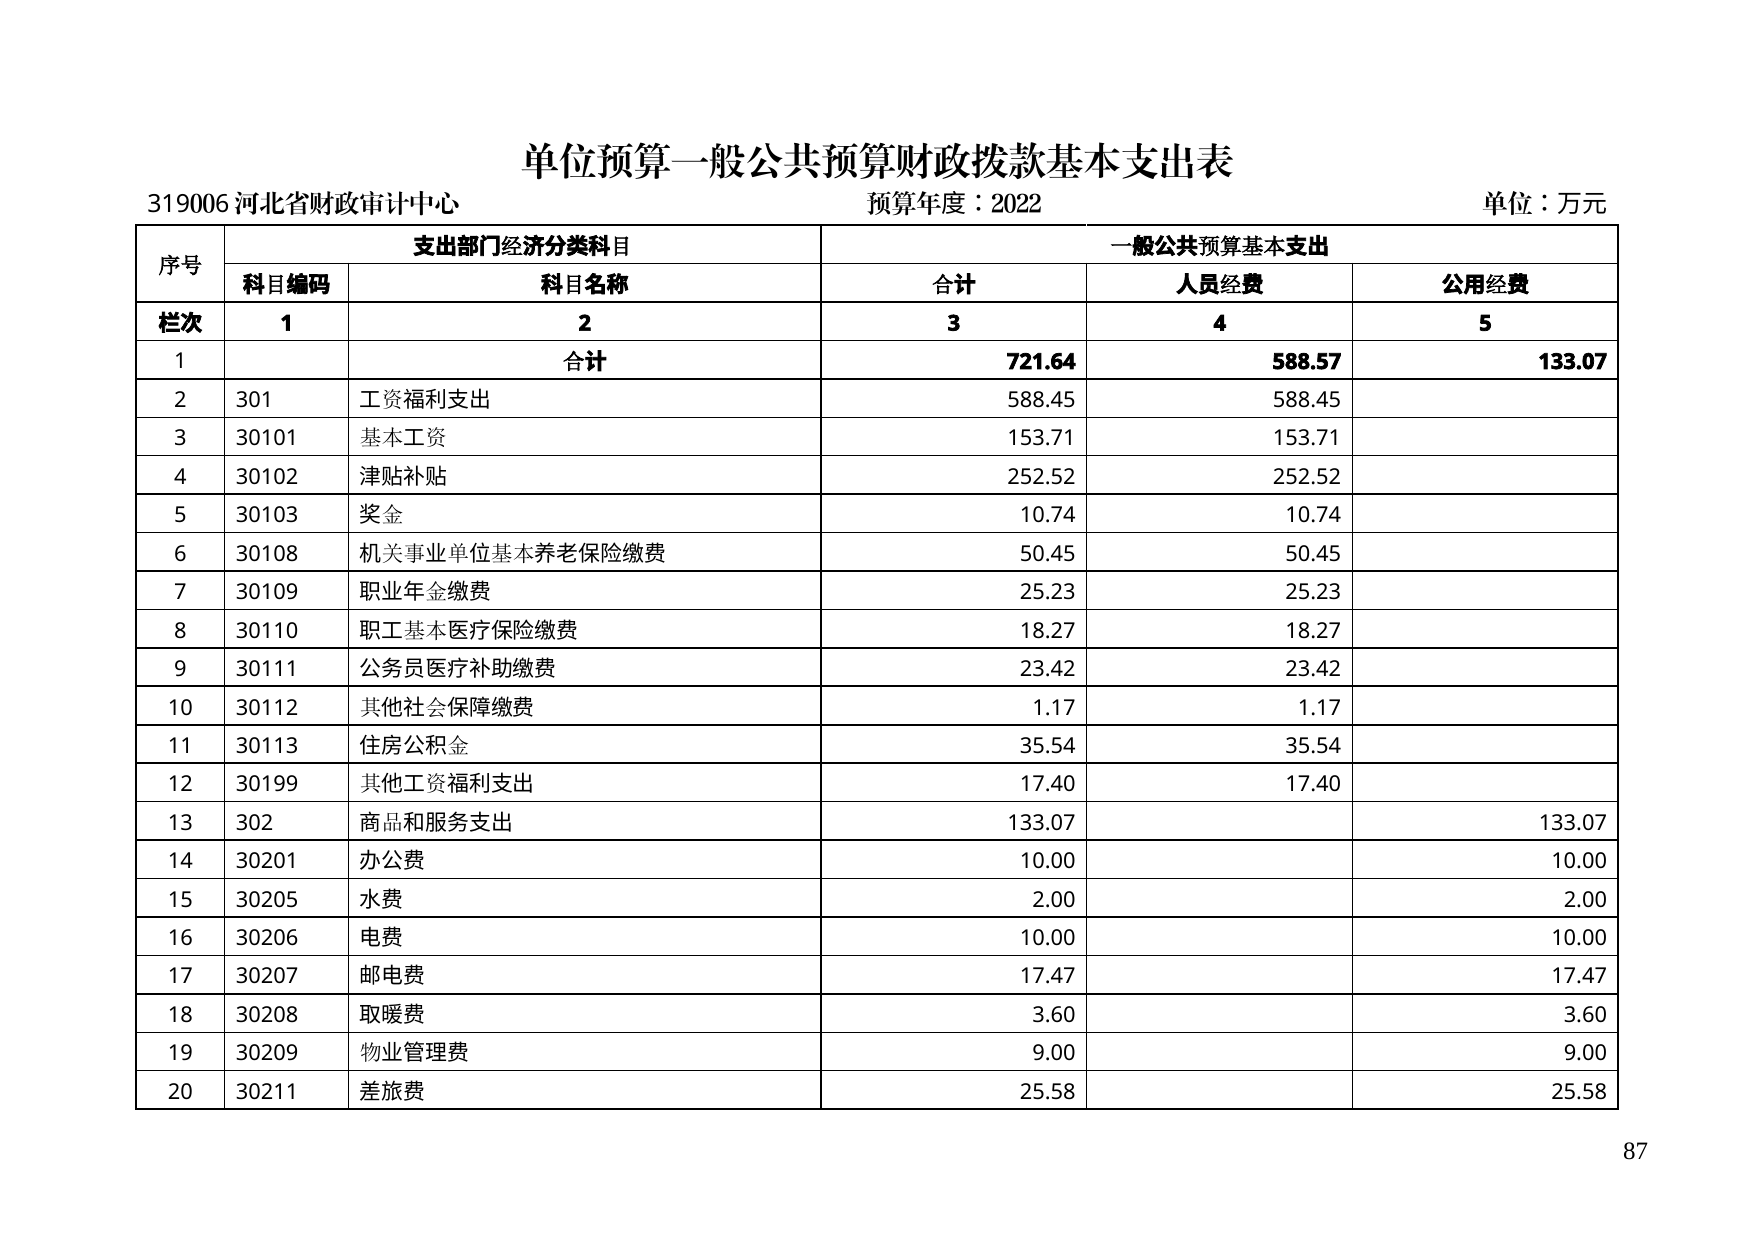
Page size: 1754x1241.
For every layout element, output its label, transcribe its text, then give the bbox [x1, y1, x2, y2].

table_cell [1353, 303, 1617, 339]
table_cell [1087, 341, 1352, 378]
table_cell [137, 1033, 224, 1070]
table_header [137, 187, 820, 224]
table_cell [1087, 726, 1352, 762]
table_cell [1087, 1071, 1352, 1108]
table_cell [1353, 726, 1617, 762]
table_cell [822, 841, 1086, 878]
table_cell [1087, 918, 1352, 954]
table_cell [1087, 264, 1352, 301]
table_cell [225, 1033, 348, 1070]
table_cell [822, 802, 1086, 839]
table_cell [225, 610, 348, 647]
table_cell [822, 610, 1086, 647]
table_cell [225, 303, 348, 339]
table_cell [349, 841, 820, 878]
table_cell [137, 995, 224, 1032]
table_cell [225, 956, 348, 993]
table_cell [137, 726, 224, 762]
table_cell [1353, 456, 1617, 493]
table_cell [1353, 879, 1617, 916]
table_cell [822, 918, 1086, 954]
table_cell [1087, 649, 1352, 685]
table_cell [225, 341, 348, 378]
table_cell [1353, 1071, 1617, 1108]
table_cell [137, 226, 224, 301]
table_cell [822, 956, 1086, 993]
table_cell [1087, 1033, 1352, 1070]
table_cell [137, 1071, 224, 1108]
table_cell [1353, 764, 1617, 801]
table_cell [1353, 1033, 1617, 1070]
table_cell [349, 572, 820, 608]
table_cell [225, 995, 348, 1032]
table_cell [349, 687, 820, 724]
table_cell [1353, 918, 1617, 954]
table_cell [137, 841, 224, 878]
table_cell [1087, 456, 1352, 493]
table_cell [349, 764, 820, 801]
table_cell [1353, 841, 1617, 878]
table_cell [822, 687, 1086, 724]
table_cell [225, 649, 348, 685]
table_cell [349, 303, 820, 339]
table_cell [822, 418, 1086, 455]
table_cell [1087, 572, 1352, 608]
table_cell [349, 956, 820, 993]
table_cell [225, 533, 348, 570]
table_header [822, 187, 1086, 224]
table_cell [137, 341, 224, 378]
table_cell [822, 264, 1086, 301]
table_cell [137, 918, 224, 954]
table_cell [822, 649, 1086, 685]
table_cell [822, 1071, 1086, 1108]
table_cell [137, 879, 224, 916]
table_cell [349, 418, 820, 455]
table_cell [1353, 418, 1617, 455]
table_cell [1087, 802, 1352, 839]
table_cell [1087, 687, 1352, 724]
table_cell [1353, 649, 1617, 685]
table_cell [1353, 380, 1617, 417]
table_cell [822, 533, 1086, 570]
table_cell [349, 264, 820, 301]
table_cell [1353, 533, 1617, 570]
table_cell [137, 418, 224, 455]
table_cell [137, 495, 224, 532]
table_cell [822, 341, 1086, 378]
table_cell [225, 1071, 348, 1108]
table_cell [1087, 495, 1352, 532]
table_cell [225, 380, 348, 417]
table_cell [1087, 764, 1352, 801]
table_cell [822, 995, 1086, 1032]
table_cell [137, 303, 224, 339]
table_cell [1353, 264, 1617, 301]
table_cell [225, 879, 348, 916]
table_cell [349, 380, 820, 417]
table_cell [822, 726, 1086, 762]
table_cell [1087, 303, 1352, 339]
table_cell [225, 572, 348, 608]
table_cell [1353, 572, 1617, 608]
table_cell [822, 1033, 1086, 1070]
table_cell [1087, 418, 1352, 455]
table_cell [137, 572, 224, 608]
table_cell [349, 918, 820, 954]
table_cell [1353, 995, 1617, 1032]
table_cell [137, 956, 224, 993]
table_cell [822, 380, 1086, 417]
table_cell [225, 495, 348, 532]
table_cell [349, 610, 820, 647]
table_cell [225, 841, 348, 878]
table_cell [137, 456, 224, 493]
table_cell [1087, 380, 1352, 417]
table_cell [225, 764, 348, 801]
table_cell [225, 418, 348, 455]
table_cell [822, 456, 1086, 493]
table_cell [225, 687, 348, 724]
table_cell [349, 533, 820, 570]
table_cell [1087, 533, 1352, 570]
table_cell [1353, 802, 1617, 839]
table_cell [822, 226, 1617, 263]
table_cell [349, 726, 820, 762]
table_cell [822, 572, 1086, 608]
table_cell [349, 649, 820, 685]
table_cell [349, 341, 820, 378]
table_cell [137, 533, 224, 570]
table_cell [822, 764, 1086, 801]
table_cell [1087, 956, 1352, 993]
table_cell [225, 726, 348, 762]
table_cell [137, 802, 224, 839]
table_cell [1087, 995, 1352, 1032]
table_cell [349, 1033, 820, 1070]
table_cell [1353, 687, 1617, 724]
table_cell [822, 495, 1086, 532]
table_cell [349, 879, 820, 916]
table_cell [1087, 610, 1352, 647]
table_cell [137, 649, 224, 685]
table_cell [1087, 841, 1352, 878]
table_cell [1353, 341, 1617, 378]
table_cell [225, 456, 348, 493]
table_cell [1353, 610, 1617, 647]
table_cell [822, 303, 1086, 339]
text 单位预算一般公共预算财政拨款基本支出表 [106, 142, 1648, 186]
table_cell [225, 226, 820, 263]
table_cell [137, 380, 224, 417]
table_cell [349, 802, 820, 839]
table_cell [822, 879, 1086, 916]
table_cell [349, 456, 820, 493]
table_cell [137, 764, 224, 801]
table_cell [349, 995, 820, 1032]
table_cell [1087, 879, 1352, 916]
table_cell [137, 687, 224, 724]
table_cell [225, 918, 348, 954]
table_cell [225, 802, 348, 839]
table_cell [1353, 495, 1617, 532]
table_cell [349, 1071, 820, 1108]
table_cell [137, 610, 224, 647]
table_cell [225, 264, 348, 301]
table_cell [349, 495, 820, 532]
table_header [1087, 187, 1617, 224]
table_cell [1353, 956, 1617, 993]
